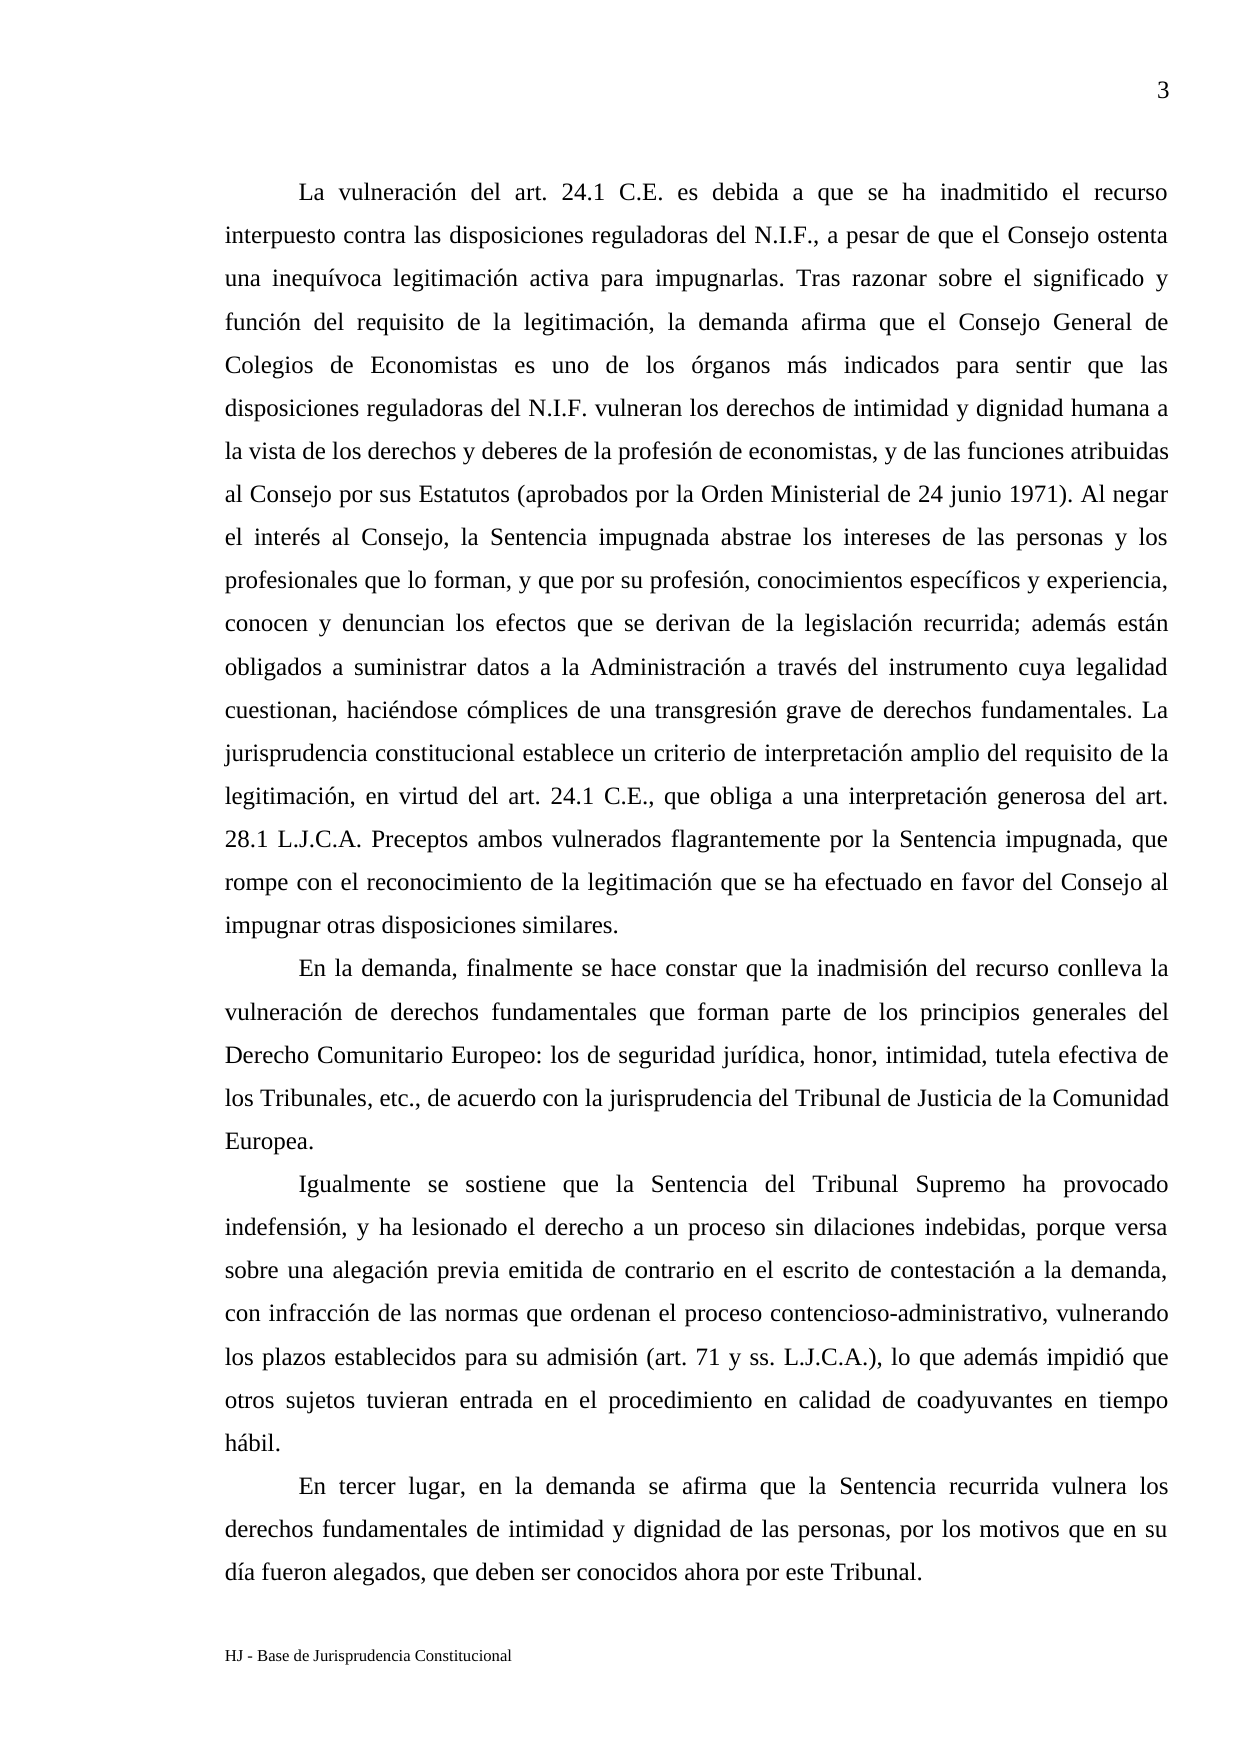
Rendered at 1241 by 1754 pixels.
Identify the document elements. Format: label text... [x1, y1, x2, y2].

text Igualmente se sostiene que la Sentencia del Tribunal Supremo ha provocado indefensión, y ha lesionado el derecho a un proceso sin dilaciones indebidas, porque versa sobre una alegación previa emitida de contrario en el escrito de contestación a la demanda, con infracción de las normas que ordenan el proceso contencioso-administrativo, vulnerando los plazos establecidos para su admisión (art. 71 y ss. L.J.C.A.), lo que además impidió que otros sujetos tuvieran entrada en el procedimiento en calidad de coadyuvantes en tiempo hábil. [224, 1169, 1169, 1457]
text La vulneración del art. 24.1 C.E. es debida a que se ha inadmitido el recurso interpuesto contra las disposiciones reguladoras del N.I.F., a pesar de que el Consejo ostenta una inequívoca legitimación activa para impugnarlas. Tras razonar sobre el significado y función del requisito de la legitimación, la demanda afirma que el Consejo General de Colegios de Economistas es uno de los órganos más indicados para sentir que las disposiciones reguladoras del N.I.F. vulneran los derechos de intimidad y dignidad humana a la vista de los derechos y deberes de la profesión de economistas, y de las funciones atribuidas al Consejo por sus Estatutos (aprobados por la Orden Ministerial de 24 junio 1971). Al negar el interés al Consejo, la Sentencia impugnada abstrae los intereses de las personas y los profesionales que lo forman, y que por su profesión, conocimientos específicos y experiencia, conocen y denuncian los efectos que se derivan de la legislación recurrida; además están obligados a suministrar datos a la Administración a través del instrumento cuya legalidad cuestionan, haciéndose cómplices de una transgresión grave de derechos fundamentales. La jurisprudencia constitucional establece un criterio de interpretación amplio del requisito de la legitimación, en virtud del art. 24.1 C.E., que obliga a una interpretación generosa del art. 28.1 L.J.C.A. Preceptos ambos vulnerados flagrantemente por la Sentencia impugnada, que rompe con el reconocimiento de la legitimación que se ha efectuado en favor del Consejo al impugnar otras disposiciones similares. [224, 177, 1169, 939]
text En tercer lugar, en la demanda se afirma que la Sentencia recurrida vulnera los derechos fundamentales de intimidad y dignidad de las personas, por los motivos que en su día fueron alegados, que deben ser conocidos ahora por este Tribunal. [224, 1471, 1169, 1586]
text En la demanda, finalmente se hace constar que la inadmisión del recurso conlleva la vulneración de derechos fundamentales que forman parte de los principios generales del Derecho Comunitario Europeo: los de seguridad jurídica, honor, intimidad, tutela efectiva de los Tribunales, etc., de acuerdo con la jurisprudencia del Tribunal de Justicia de la Comunidad Europea. [224, 953, 1169, 1155]
